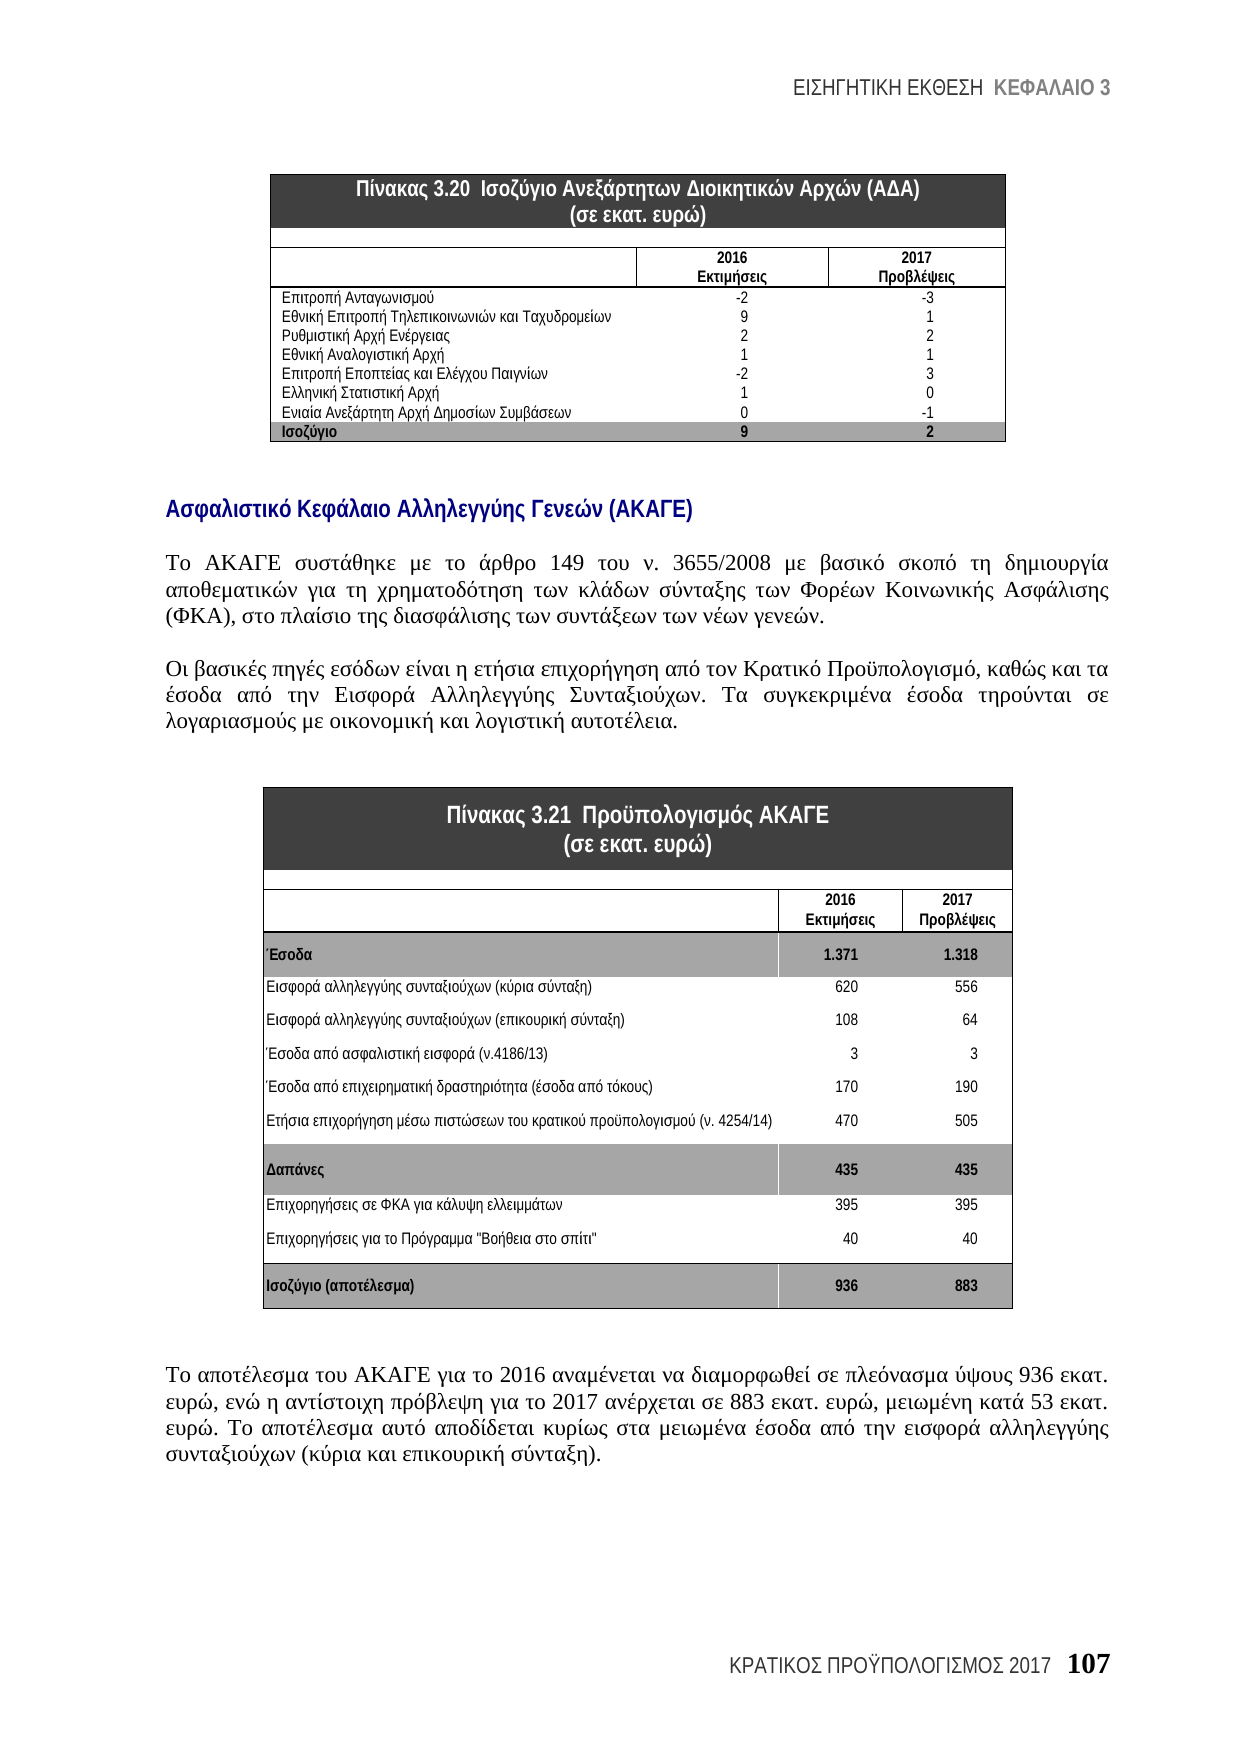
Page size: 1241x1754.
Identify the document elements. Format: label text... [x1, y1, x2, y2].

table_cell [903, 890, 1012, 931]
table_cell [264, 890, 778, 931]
text Ασφαλιστικό Κεφάλαιο Αλληλεγγύης Γενεών (ΑΚΑΓΕ) [165, 494, 1110, 523]
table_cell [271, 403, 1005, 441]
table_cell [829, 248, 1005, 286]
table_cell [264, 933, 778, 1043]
text Οι βασικές πηγές εσόδων είναι η ετήσια επιχορήγηση από τον Κρατικό Προϋπολογισμό, καθώς και τα έσοδα από την Εισφορά Αλληλεγγύης Συνταξιούχων. Τα συγκεκριμένα έσοδα τηρούνται σε λογαριασμούς με οικονομική και λογιστική αυτοτέλεια. [165, 655, 1110, 734]
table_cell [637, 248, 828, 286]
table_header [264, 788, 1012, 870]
text Το ΑΚΑΓΕ συστάθηκε με το άρθρο 149 του ν. 3655/2008 με βασικό σκοπό τη δημιουργία αποθεματικών για τη χρηματοδότηση των κλάδων σύνταξης των Φορέων Κοινωνικής Ασφάλισης (ΦΚΑ), στο πλαίσιο της διασφάλισης των συντάξεων των νέων γενεών. [165, 549, 1110, 628]
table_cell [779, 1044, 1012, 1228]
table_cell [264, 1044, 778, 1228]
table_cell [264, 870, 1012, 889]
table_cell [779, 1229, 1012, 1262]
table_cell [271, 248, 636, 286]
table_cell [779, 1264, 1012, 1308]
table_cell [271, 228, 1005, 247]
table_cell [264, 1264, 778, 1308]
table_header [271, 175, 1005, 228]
text Το αποτέλεσμα του ΑΚΑΓΕ για το 2016 αναμένεται να διαμορφωθεί σε πλεόνασμα ύψους 936 εκατ. ευρώ, ενώ η αντίστοιχη πρόβλεψη για το 2017 ανέρχεται σε 883 εκατ. ευρώ, μειωμένη κατά 53 εκατ. ευρώ. Το αποτέλεσμα αυτό αποδίδεται κυρίως στα μειωμένα έσοδα από την εισφορά αλληλεγγύης συνταξιούχων (κύρια και επικουρική σύνταξη). [165, 1361, 1110, 1467]
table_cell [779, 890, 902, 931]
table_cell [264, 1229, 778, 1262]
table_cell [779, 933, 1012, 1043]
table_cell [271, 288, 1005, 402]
